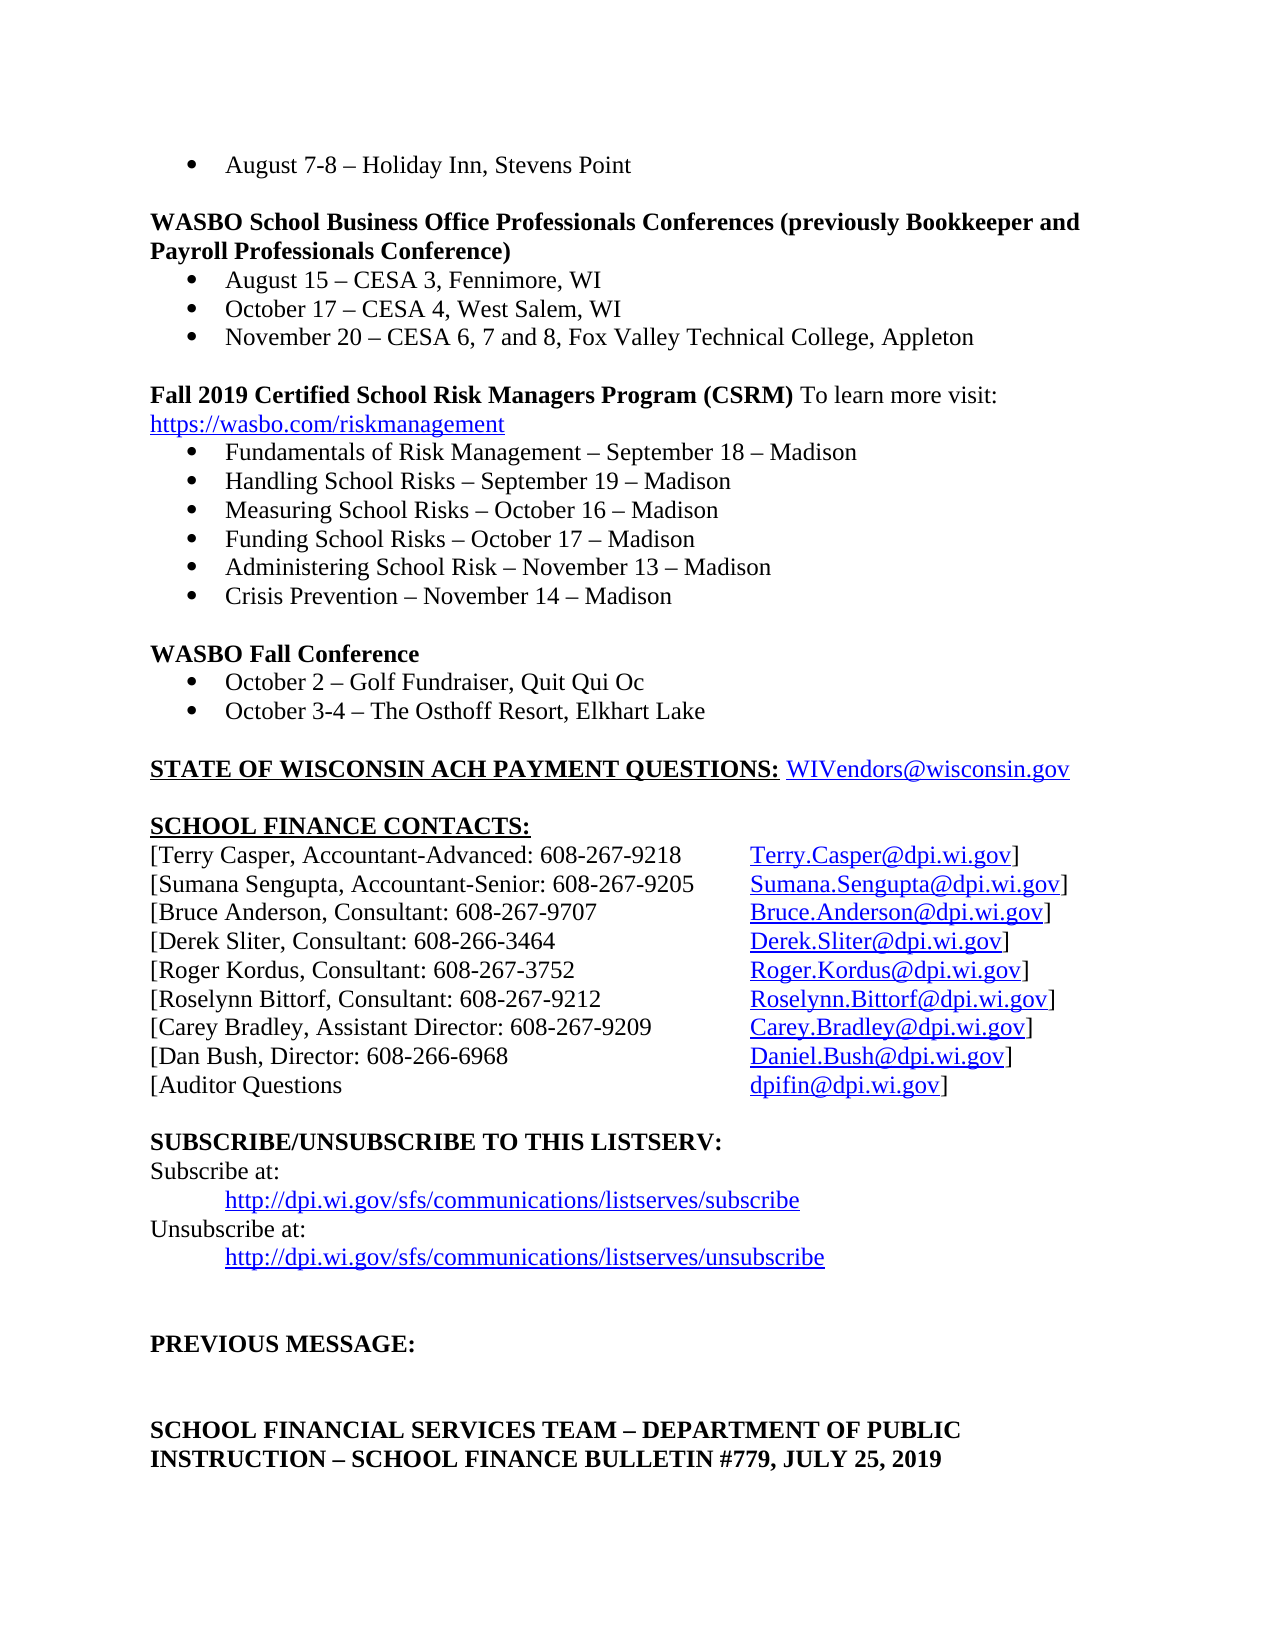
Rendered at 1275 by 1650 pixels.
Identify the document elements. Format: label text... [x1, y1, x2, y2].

text SUBSCRIBE/UNSUBSCRIBE TO THIS LISTSERV: [150, 1127, 1125, 1156]
text WASBO Fall Conference [150, 639, 1125, 667]
text SCHOOL FINANCE CONTACTS: [150, 811, 1125, 840]
list August 15 – CESA 3, Fennimore, WI [187, 265, 1125, 294]
text [Derek Sliter, Consultant: 608-266-3464 Derek.Sliter@dpi.wi.gov] [150, 926, 1125, 955]
list October 17 – CESA 4, West Salem, WI [187, 294, 1125, 322]
text [Roselynn Bittorf, Consultant: 608-267-9212 Roselynn.Bittorf@dpi.wi.gov] [150, 984, 1125, 1012]
list Funding School Risks – October 17 – Madison [187, 524, 1125, 552]
list Handling School Risks – September 19 – Madison [187, 466, 1125, 495]
text [Bruce Anderson, Consultant: 608-267-9707 Bruce.Anderson@dpi.wi.gov] [150, 897, 1125, 926]
list November 20 – CESA 6, 7 and 8, Fox Valley Technical College, Appleton [187, 322, 1125, 351]
list Administering School Risk – November 13 – Madison [187, 552, 1125, 581]
list Crisis Prevention – November 14 – Madison [187, 581, 1125, 610]
text [Dan Bush, Director: 608-266-6968 Daniel.Bush@dpi.wi.gov] [150, 1041, 1125, 1070]
list Measuring School Risks – October 16 – Madison [187, 495, 1125, 524]
text WASBO School Business Office Professionals Conferences (previously Bookkeeper and Payroll Professionals Conference) [150, 207, 1125, 265]
text http://dpi.wi.gov/sfs/communications/listserves/subscribe [225, 1185, 1125, 1214]
text http://dpi.wi.gov/sfs/communications/listserves/unsubscribe [225, 1242, 1125, 1271]
text Unsubscribe at: [150, 1214, 1125, 1242]
list Fundamentals of Risk Management – September 18 – Madison [187, 437, 1125, 466]
text Subscribe at: [150, 1156, 1125, 1185]
text SCHOOL FINANCIAL SERVICES – DEPARTMENT OF PUBLIC INSTRUCTION – SCHOOL FINANCE BULLETIN #779, JULY 25, 2019 [150, 1415, 1125, 1472]
text [Terry Casper, Accountant-Advanced: 608-267-9218 Terry.Casper@dpi.wi.gov] [150, 840, 1125, 869]
text PREVIOUS MESSAGE: [150, 1329, 1125, 1357]
text [Roger Kordus, Consultant: 608-267-3752 Roger.Kordus@dpi.wi.gov] [150, 955, 1125, 984]
text [Carey Bradley, Assistant Director: 608-267-9209 Carey.Bradley@dpi.wi.gov] [150, 1012, 1125, 1041]
list August 7-8 – Holiday Inn, Stevens Point [187, 150, 1125, 179]
text Fall 2019 Certified School Risk Managers Program (CSRM) To learn more visit: https://wasbo.com/riskmanagement [150, 380, 1125, 437]
list October 3-4 – The Osthoff Resort, Elkhart Lake [187, 696, 1125, 725]
list October 2 – Golf Fundraiser, Quit Qui Oc [187, 667, 1125, 696]
text STATE OF WISCONSIN ACH PAYMENT QUESTIONS: WIVendors@wisconsin.gov [150, 754, 1125, 782]
text [Auditor Questions dpifin@dpi.wi.gov] [150, 1070, 1125, 1099]
text [Sumana Sengupta, Accountant-Senior: 608-267-9205 Sumana.Sengupta@dpi.wi.gov] [150, 869, 1125, 897]
